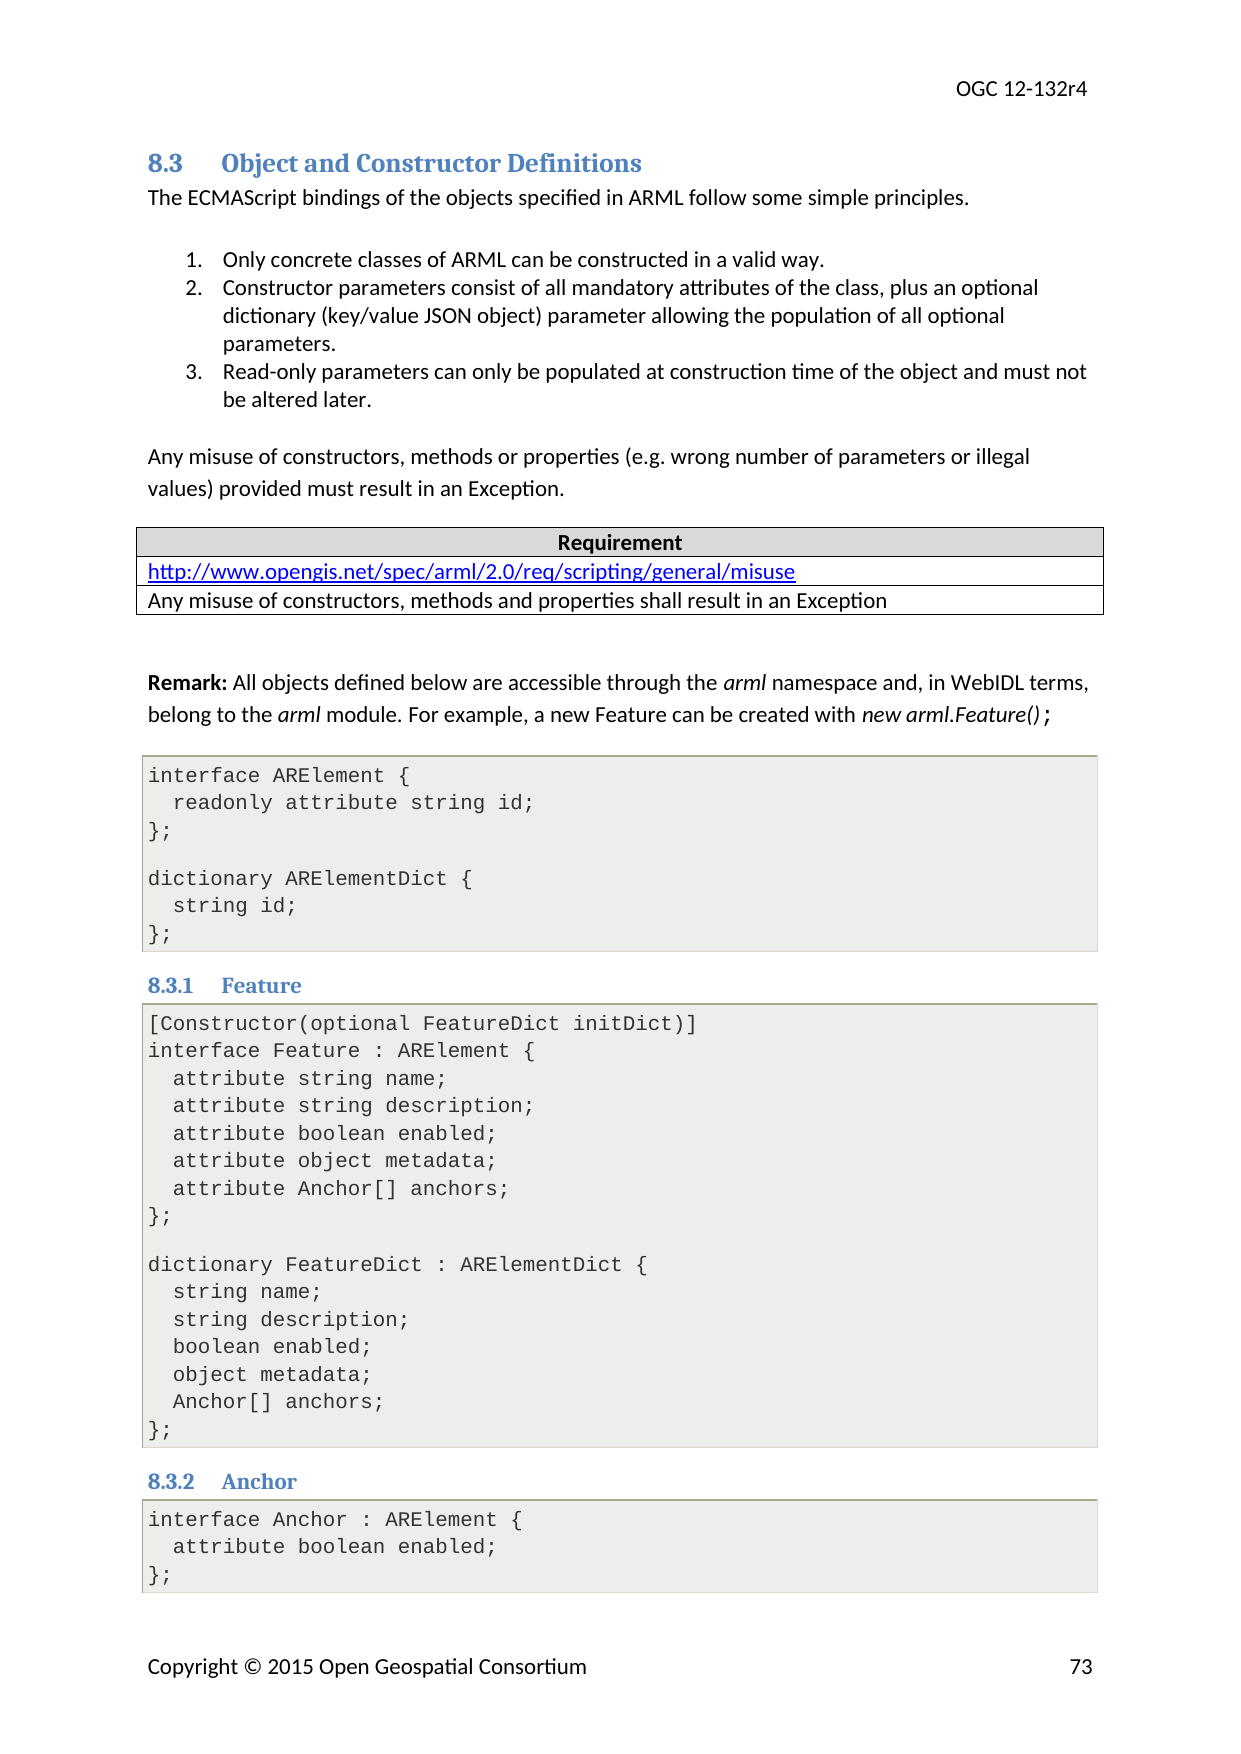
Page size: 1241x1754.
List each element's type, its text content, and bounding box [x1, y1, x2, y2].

text dictionary FeatureDict : ARElementDict { string name; string description; boolean enabled; object metadata; Anchor[] anchors; }; [143, 1244, 1097, 1447]
text The ECMAScript bindings of the objects specified in ARML follow some simple principles. [148, 183, 1093, 211]
subtitle Anchor [148, 1469, 1093, 1495]
text Any misuse of constructors, methods or properties (e.g. wrong number of parameters or illegal values) provided must result in an Exception. [148, 442, 1093, 502]
subtitle Feature [148, 973, 1093, 999]
list Only concrete classes of ARML can be constructed in a valid way. [185, 245, 1093, 273]
text interface Anchor : ARElement { attribute boolean enabled; }; [143, 1501, 1097, 1592]
table_cell http://www.opengis.net/spec/arml/2.0/req/scripting/general/misuse [137, 557, 1103, 585]
subtitle Object and Constructor Definitions [148, 148, 1093, 179]
text interface ARElement { readonly attribute string id; }; [143, 757, 1097, 843]
list Read-only parameters can only be populated at construction time of the object and must not be altered later. [185, 357, 1093, 413]
table_cell Any misuse of constructors, methods and properties shall result in an Exception [137, 586, 1103, 614]
table_header Requirement [137, 528, 1103, 556]
text dictionary ARElementDict { string id; }; [143, 858, 1097, 951]
text [Constructor(optional FeatureDict initDict)] interface Feature : ARElement { attribute string name; attribute string description; attribute boolean enabled; attribute object metadata; attribute Anchor[] anchors; }; [143, 1005, 1097, 1229]
text Remark: All objects defined below are accessible through the arml namespace and, in WebIDL terms, belong to the arml module. For example, a new Feature can be created with new arml.Feature(); [148, 668, 1093, 730]
list Constructor parameters consist of all mandatory attributes of the class, plus an optional dictionary (key/value JSON object) parameter allowing the population of all optional parameters. [185, 273, 1093, 357]
